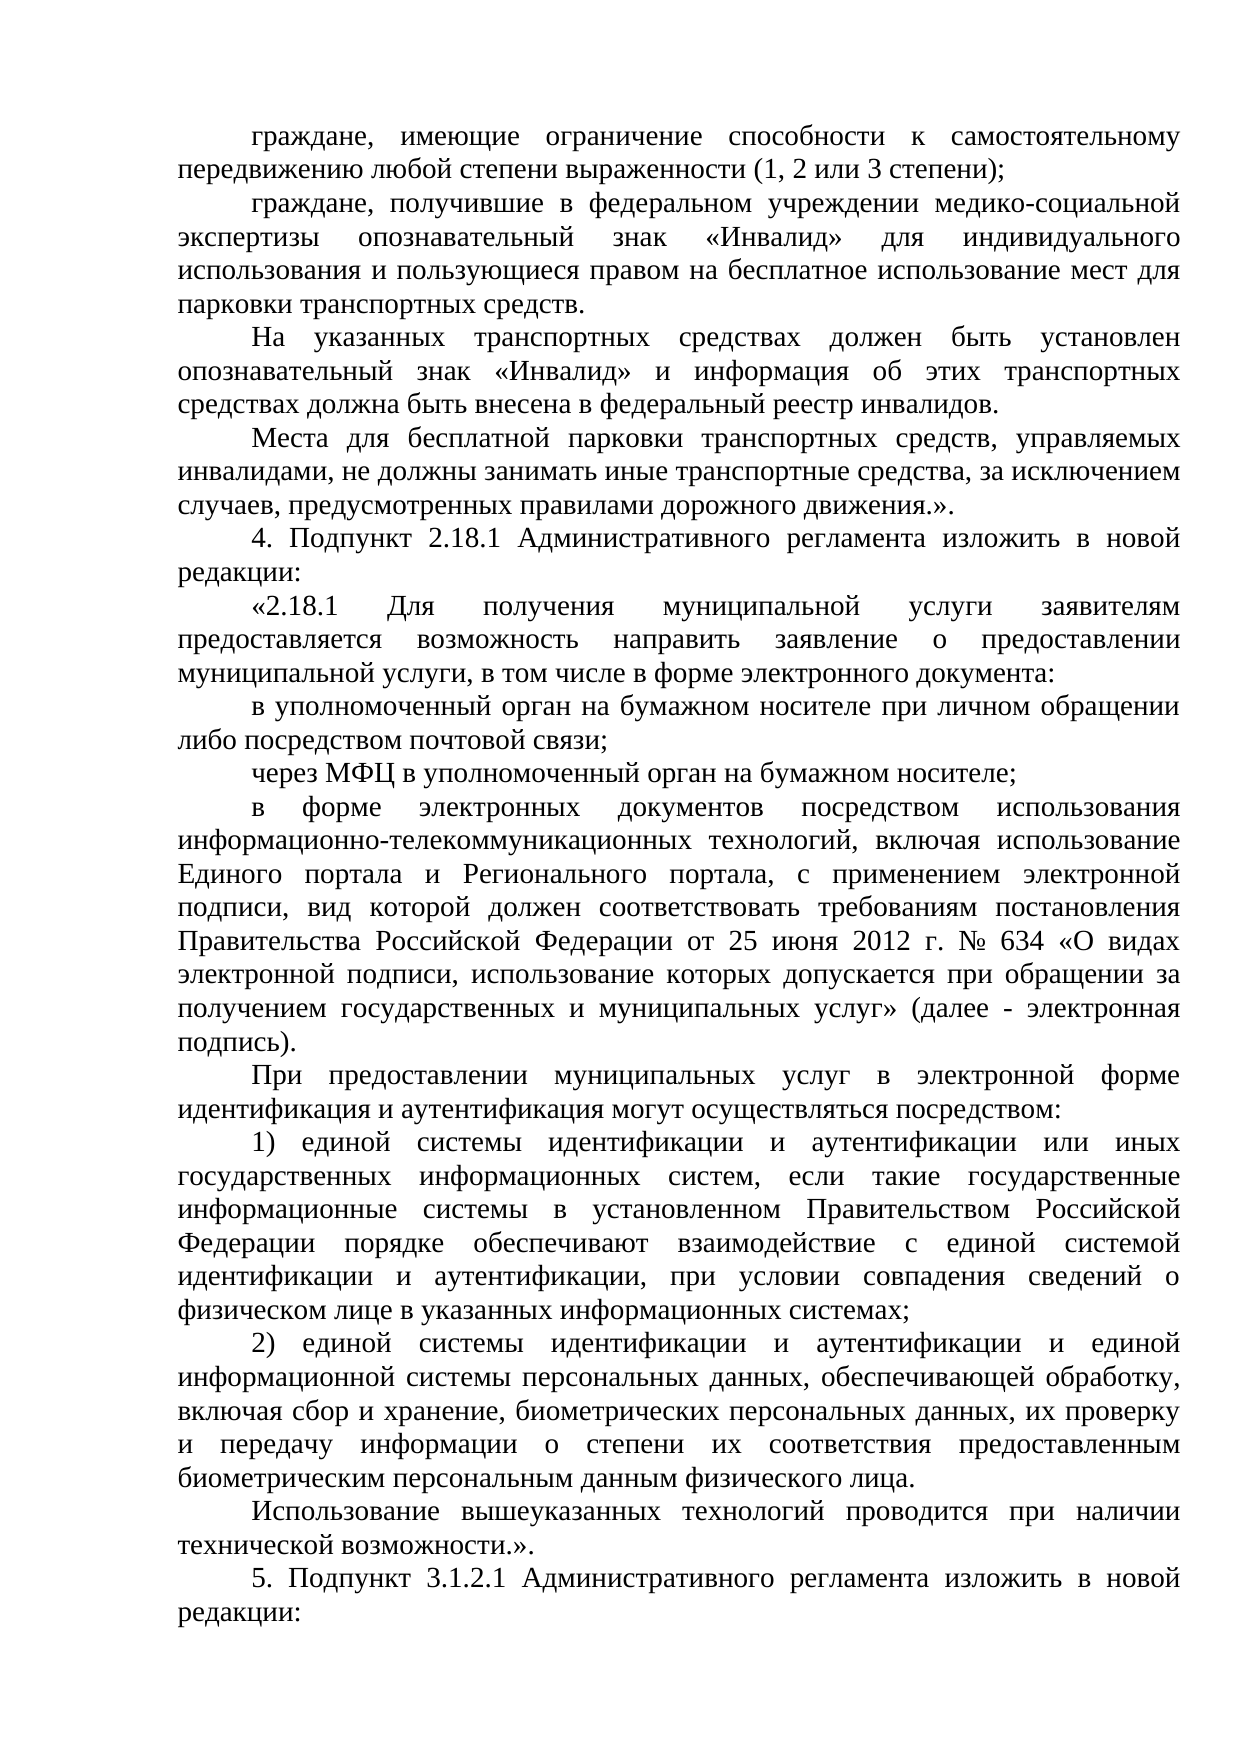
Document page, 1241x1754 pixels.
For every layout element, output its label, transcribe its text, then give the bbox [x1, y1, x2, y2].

text При предоставлении муниципальных услуг в электронной форме идентификация и аутентификация могут осуществляться посредством: [177, 1057, 1181, 1124]
text Места для бесплатной парковки транспортных средств, управляемых инвалидами, не должны занимать иные транспортные средства, за исключением случаев, предусмотренных правилами дорожного движения.». [177, 420, 1181, 521]
text «2.18.1 Для получения муниципальной услуги заявителям предоставляется возможность направить заявление о предоставлении муниципальной услуги, в том числе в форме электронного документа: [177, 588, 1181, 688]
text граждане, имеющие ограничение способности к самостоятельному передвижению любой степени выраженности (1, 2 или 3 степени); [177, 118, 1181, 185]
text 2) единой системы идентификации и аутентификации и единой информационной системы персональных данных, обеспечивающей обработку, включая сбор и хранение, биометрических персональных данных, их проверку и передачу информации о степени их соответствия предоставленным биометрическим персональным данным физического лица. [177, 1326, 1181, 1493]
text 5. Подпункт 3.1.2.1 Административного регламента изложить в новой редакции: [177, 1560, 1181, 1627]
text 1) единой системы идентификации и аутентификации или иных государственных информационных систем, если такие государственные информационные системы в установленном Правительством Российской Федерации порядке обеспечивают взаимодействие с единой системой идентификации и аутентификации, при условии совпадения сведений о физическом лице в указанных информационных системах; [177, 1124, 1181, 1326]
text в форме электронных документов посредством использования информационно-телекоммуникационных технологий, включая использование Единого портала и Регионального портала, с применением электронной подписи, вид которой должен соответствовать требованиям постановления Правительства Российской Федерации от 25 июня 2012 г. № 634 «О видах электронной подписи, использование которых допускается при обращении за получением государственных и муниципальных услуг» (далее - электронная подпись). [177, 789, 1181, 1057]
text На указанных транспортных средствах должен быть установлен опознавательный знак «Инвалид» и информация об этих транспортных средствах должна быть внесена в федеральный реестр инвалидов. [177, 319, 1181, 420]
text граждане, получившие в федеральном учреждении медико-социальной экспертизы опознавательный знак «Инвалид» для индивидуального использования и пользующиеся правом на бесплатное использование мест для парковки транспортных средств. [177, 185, 1181, 319]
text в уполномоченный орган на бумажном носителе при личном обращении либо посредством почтовой связи; [177, 688, 1181, 755]
text Использование вышеуказанных технологий проводится при наличии технической возможности.». [177, 1493, 1181, 1560]
text через МФЦ в уполномоченный орган на бумажном носителе; [177, 755, 1181, 789]
text 4. Подпункт 2.18.1 Административного регламента изложить в новой редакции: [177, 521, 1181, 588]
